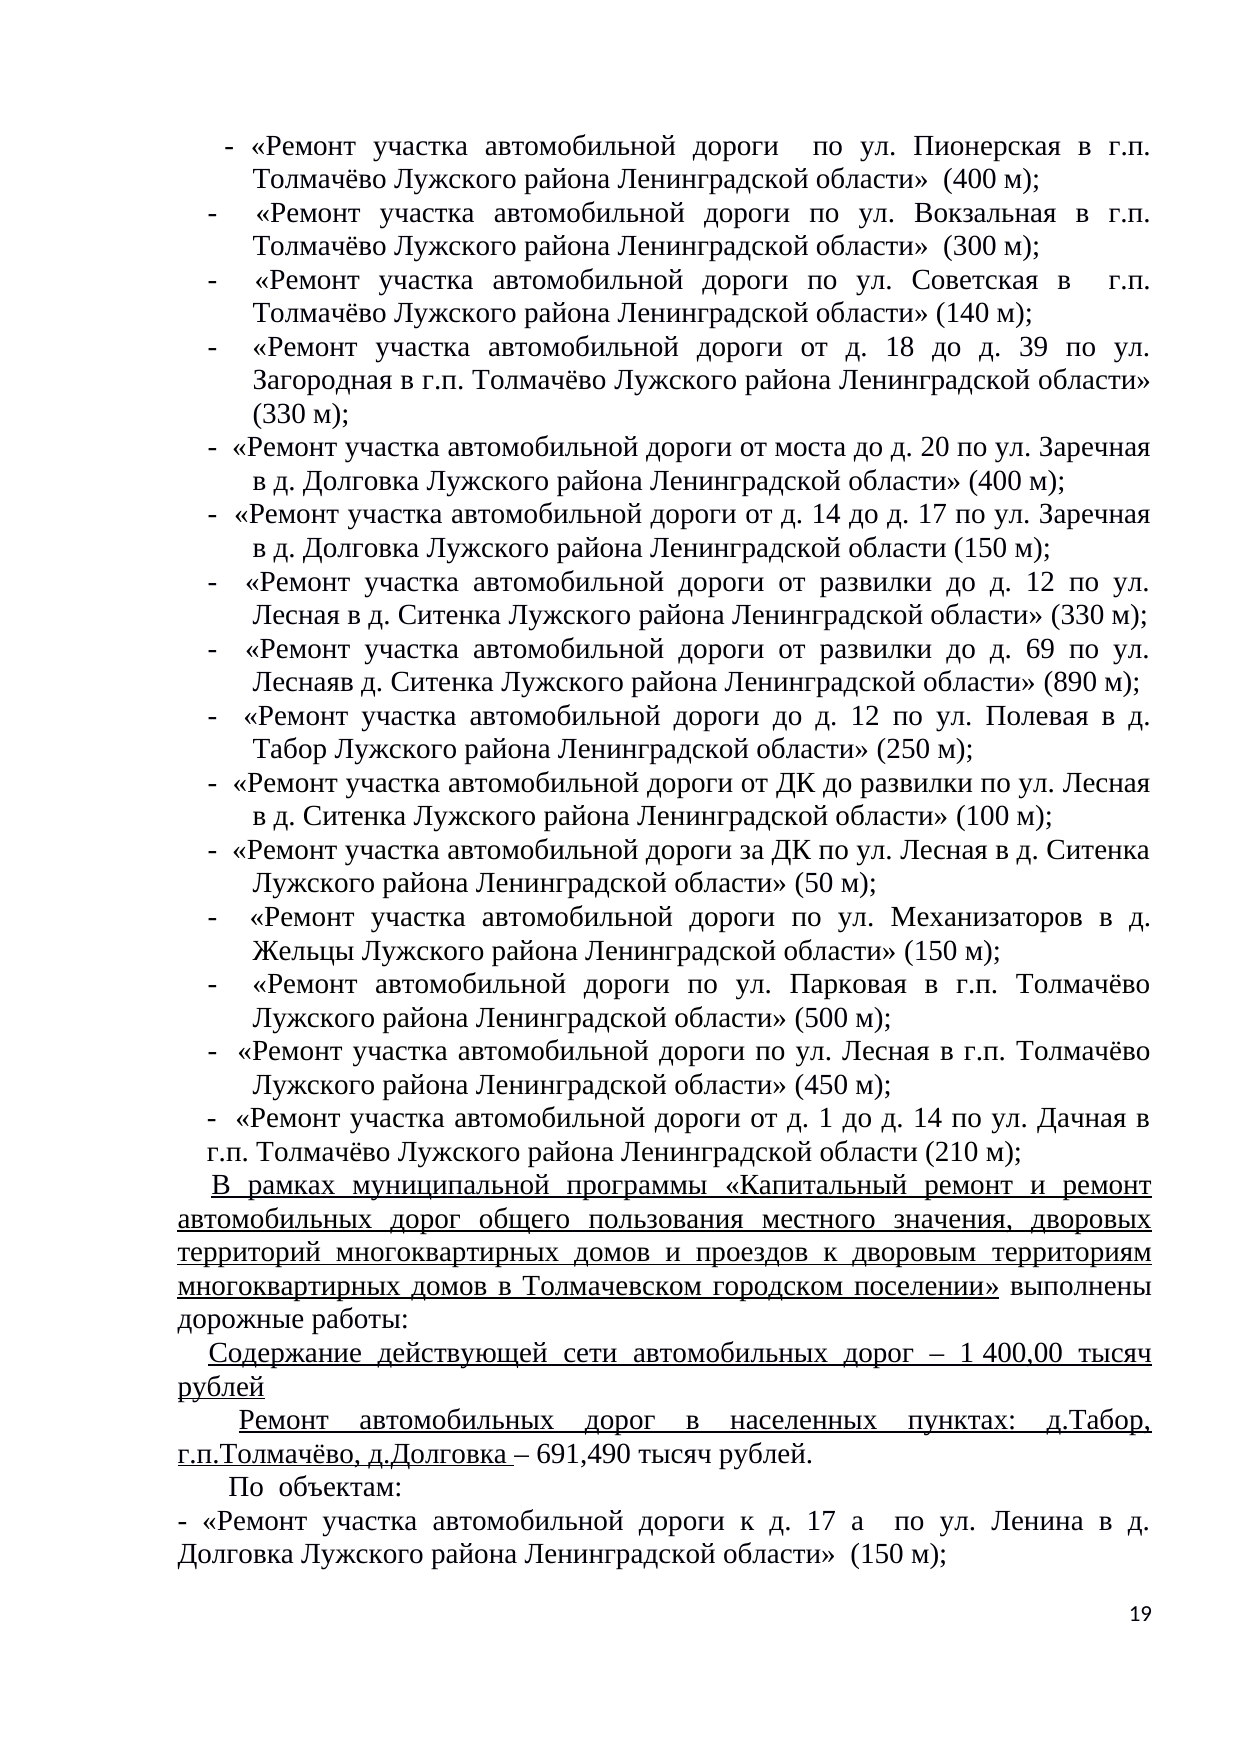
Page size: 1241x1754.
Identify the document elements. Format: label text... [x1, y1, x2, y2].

list - «Ремонт участка автомобильной дороги по ул. Вокзальная в г.п. Толмачёво Лужского района Ленинградской области» (300 м); [207, 195, 1152, 262]
list - «Ремонт участка автомобильной дороги от моста до д. 20 по ул. Заречная в д. Долговка Лужского района Ленинградской области» (400 м); [207, 429, 1152, 497]
list - «Ремонт участка автомобильной дороги от д. 1 до д. 14 по ул. Дачная в г.п. Толмачёво Лужского района Ленинградской области (210 м); [207, 1100, 1152, 1167]
text - «Ремонт участка автомобильной дороги к д. 17 а по ул. Ленина в д. Долговка Лужского района Ленинградской области» (150 м); [177, 1503, 1152, 1570]
list - «Ремонт автомобильной дороги по ул. Парковая в г.п. Толмачёво Лужского района Ленинградской области» (500 м); [207, 966, 1152, 1033]
text В рамках муниципальной программы «Капитальный ремонт и ремонт автомобильных дорог общего пользования местного значения, дворовых территорий многоквартирных домов и проездов к дворовым территориям многоквартирных домов в Толмачевском городском поселении» выполнены дорожные работы: [177, 1167, 1152, 1230]
list - «Ремонт участка автомобильной дороги от развилки до д. 69 по ул. Леснаяв д. Ситенка Лужского района Ленинградской области» (890 м); [207, 631, 1152, 698]
text В рамках муниципальной программы «Капитальный ремонт и ремонт автомобильных дорог общего пользования местного значения, дворовых территорий многоквартирных домов и проездов к дворовым территориям многоквартирных домов в Толмачевском городском поселении» выполнены дорожные работы: [177, 1232, 1152, 1264]
text Содержание действующей сети автомобильных дорог – 1 400,00 тысяч рублей [177, 1335, 1152, 1402]
list - «Ремонт участка автомобильной дороги от д. 18 до д. 39 по ул. Загородная в г.п. Толмачёво Лужского района Ленинградской области» (330 м); [207, 329, 1152, 429]
list - «Ремонт участка автомобильной дороги по ул. Советская в г.п. Толмачёво Лужского района Ленинградской области» (140 м); [207, 262, 1152, 329]
list - «Ремонт участка автомобильной дороги по ул. Пионерская в г.п. Толмачёво Лужского района Ленинградской области» (400 м); [207, 128, 1152, 195]
list - «Ремонт участка автомобильной дороги от ДК до развилки по ул. Лесная в д. Ситенка Лужского района Ленинградской области» (100 м); [207, 765, 1152, 832]
list - «Ремонт участка автомобильной дороги за ДК по ул. Лесная в д. Ситенка Лужского района Ленинградской области» (50 м); [207, 832, 1152, 899]
list - «Ремонт участка автомобильной дороги от развилки до д. 12 по ул. Лесная в д. Ситенка Лужского района Ленинградской области» (330 м); [207, 564, 1152, 631]
text В рамках муниципальной программы «Капитальный ремонт и ремонт автомобильных дорог общего пользования местного значения, дворовых территорий многоквартирных домов и проездов к дворовым территориям многоквартирных домов в Толмачевском городском поселении» выполнены дорожные работы: [177, 1265, 1152, 1335]
list - «Ремонт участка автомобильной дороги до д. 12 по ул. Полевая в д. Табор Лужского района Ленинградской области» (250 м); [207, 698, 1152, 765]
text Ремонт автомобильных дорог в населенных пунктах: д.Табор, г.п.Толмачёво, д.Долговка – 691,490 тысяч рублей. [177, 1402, 1152, 1469]
list - «Ремонт участка автомобильной дороги по ул. Лесная в г.п. Толмачёво Лужского района Ленинградской области» (450 м); [207, 1033, 1152, 1100]
text По объектам: [228, 1469, 1152, 1503]
list - «Ремонт участка автомобильной дороги по ул. Механизаторов в д. Жельцы Лужского района Ленинградской области» (150 м); [207, 899, 1152, 966]
list - «Ремонт участка автомобильной дороги от д. 14 до д. 17 по ул. Заречная в д. Долговка Лужского района Ленинградской области (150 м); [207, 497, 1152, 564]
